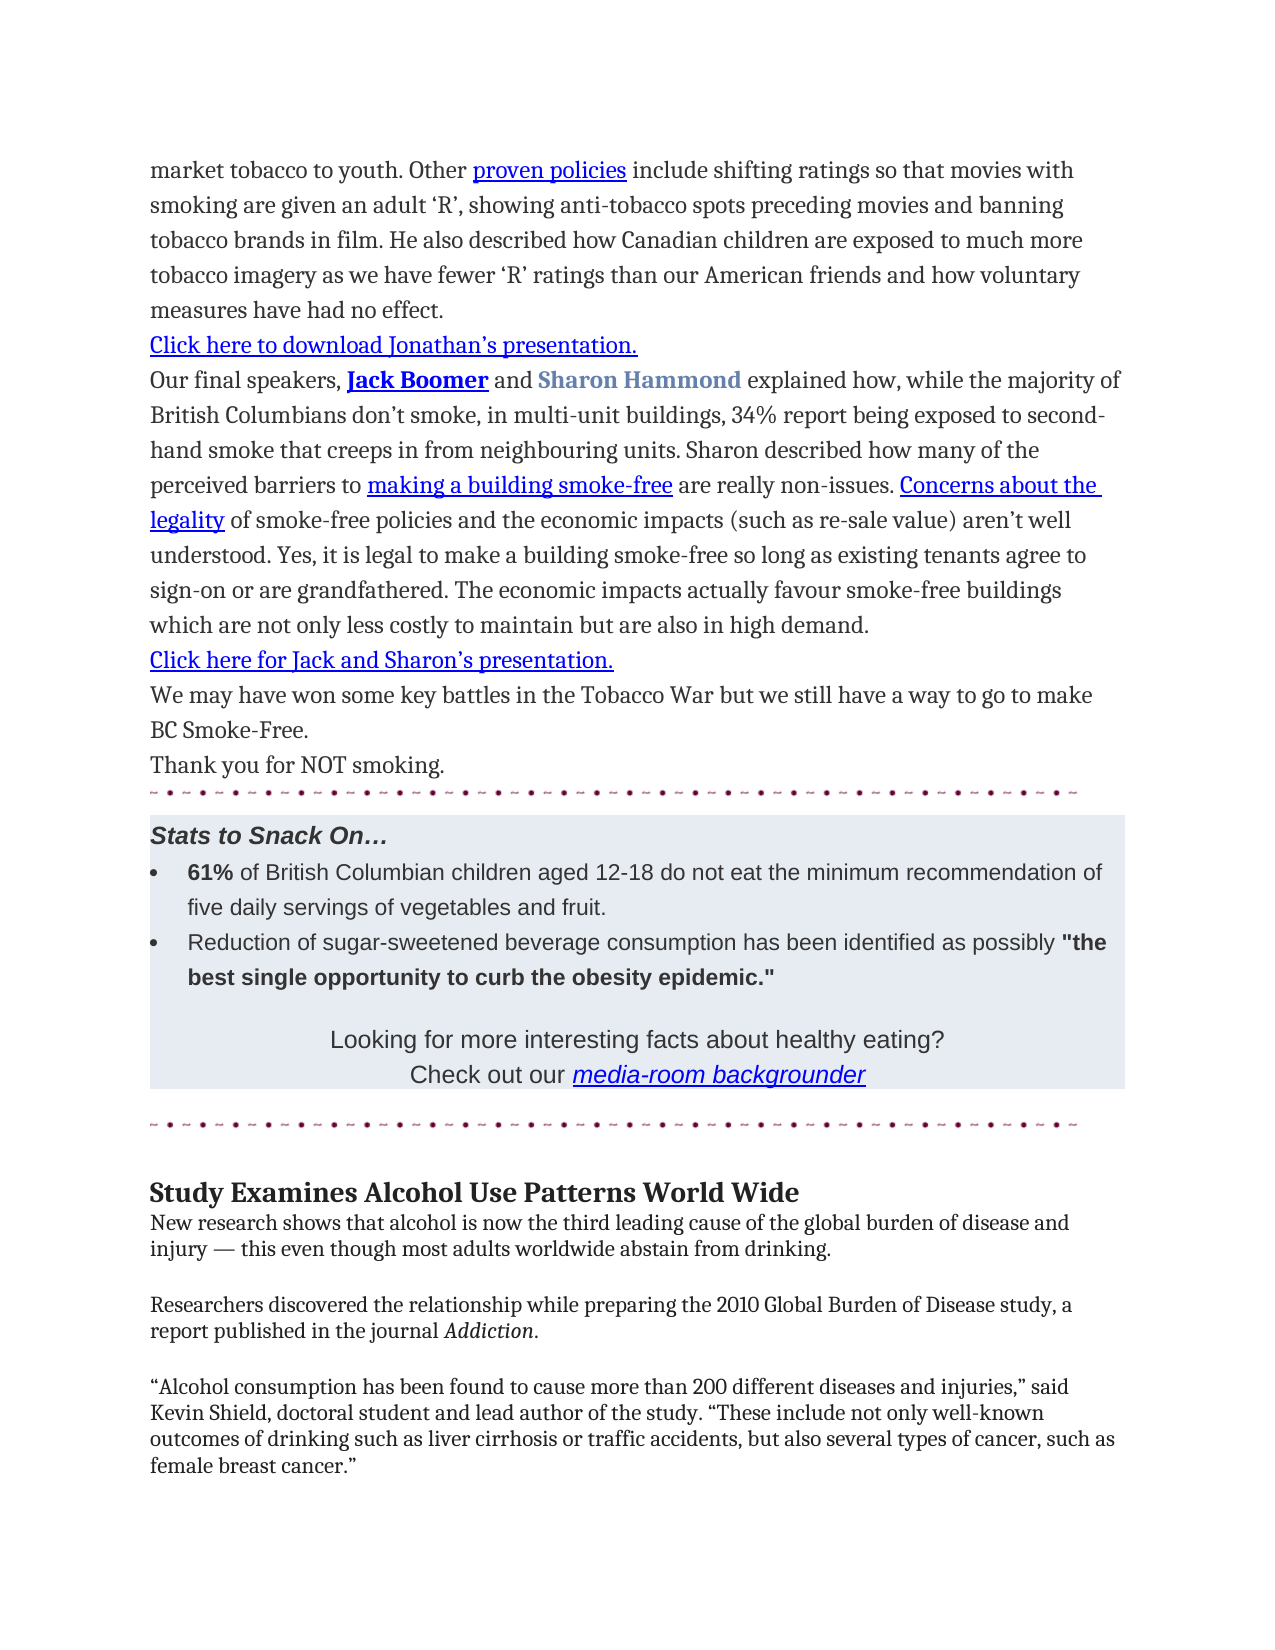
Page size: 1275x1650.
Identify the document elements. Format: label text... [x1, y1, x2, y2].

text Researchers discovered the relationship while preparing the 2010 Global Burden of Disease study, a report published in the journal Addiction. [150, 1292, 1125, 1344]
text We may have won some key battles in the Tobacco War but we still have a way to go to make BC Smoke-Free. [150, 675, 1125, 745]
list Reduction of sugar-sweetened beverage consumption has been identified as possibly "the best single opportunity to curb the obesity epidemic." [150, 920, 1125, 990]
text Thank you for NOT smoking. [150, 745, 1125, 780]
picture [150, 1118, 1088, 1134]
text Stats to Snack On… [150, 815, 1125, 850]
text Click here for Jack and Sharon’s presentation. [150, 640, 1125, 675]
text “Alcohol consumption has been found to cause more than 200 different diseases and injuries,” said Kevin Shield, doctoral student and lead author of the study. “These include not only well-known outcomes of drinking such as liver cirrhosis or traffic accidents, but also several types of cancer, such as female breast cancer.” [150, 1373, 1125, 1479]
text Looking for more interesting facts about healthy eating? Check out our media-room backgrounder [150, 1019, 1125, 1089]
picture [150, 786, 1088, 802]
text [150, 150, 1125, 325]
text Click here to download Jonathan’s presentation. [150, 325, 1125, 360]
text New research shows that alcohol is now the third leading cause of the global burden of disease and injury — this even though most adults worldwide abstain from drinking. [150, 1210, 1125, 1262]
list 61% of British Columbian children aged 12-18 do not eat the minimum recommendation of five daily servings of vegetables and fruit. [150, 850, 1125, 920]
text Our final speakers, Jack Boomer and Sharon Hammond explained how, while the majority of British Columbians don’t smoke, in multi-unit buildings, 34% report being exposed to second-hand smoke that creeps in from neighbouring units. Sharon described how many of the perceived barriers to making a building smoke-free are really non-issues. Concerns about the legality of smoke-free policies and the economic impacts (such as re-sale value) aren’t well understood. Yes, it is legal to make a building smoke-free so long as existing tenants agree to sign-on or are grandfathered. The economic impacts actually favour smoke-free buildings which are not only less costly to maintain but are also in high demand. [150, 360, 1125, 640]
text Study Examines Alcohol Use Patterns World Wide [150, 1176, 1125, 1210]
